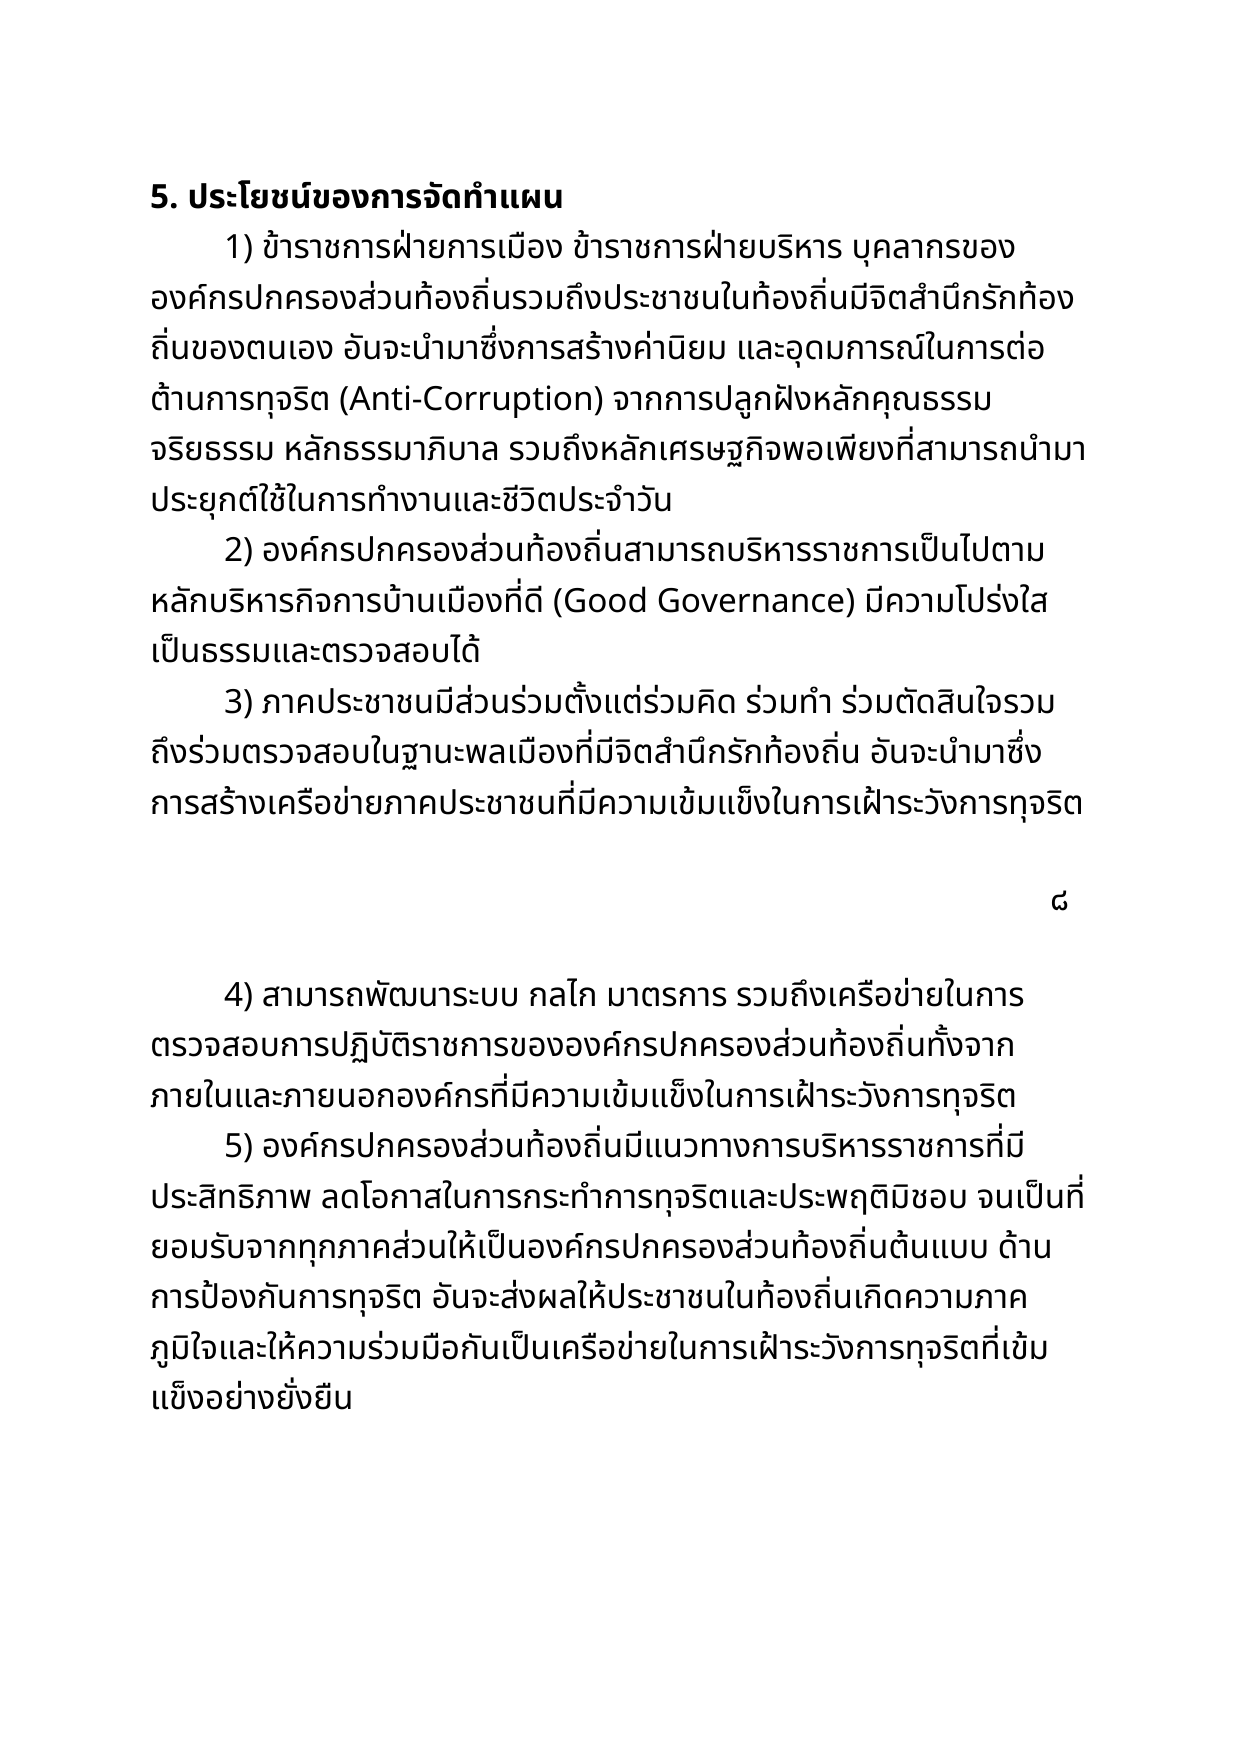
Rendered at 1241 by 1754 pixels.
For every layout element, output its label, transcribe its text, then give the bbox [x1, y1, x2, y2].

text 1) ข้าราชการฝ่ายการเมือง ข้าราชการฝ่ายบริหาร บุคลากรขององค์กรปกครองส่วนท้องถิ่นรวมถึงประชาชนในท้องถิ่นมีจิตสำนึกรักท้องถิ่นของตนเอง อันจะนำมาซึ่งการสร้างค่านิยม และอุดมการณ์ในการต่อต้านการทุจริต (Anti-Corruption) จากการปลูกฝังหลักคุณธรรม จริยธรรม หลักธรรมาภิบาล รวมถึงหลักเศรษฐกิจพอเพียงที่สามารถนำมาประยุกต์ใช้ในการทำงานและชีวิตประจำวัน [150, 223, 1090, 526]
text 4) สามารถพัฒนาระบบ กลไก มาตรการ รวมถึงเครือข่ายในการตรวจสอบการปฏิบัติราชการขององค์กรปกครองส่วนท้องถิ่นทั้งจากภายในและภายนอกองค์กรที่มีความเข้มแข็งในการเฝ้าระวังการทุจริต [150, 971, 1090, 1122]
text 5. ประโยชน์ของการจัดทำแผน [150, 173, 1090, 223]
text 3) ภาคประชาชนมีส่วนร่วมตั้งแต่ร่วมคิด ร่วมทำ ร่วมตัดสินใจรวมถึงร่วมตรวจสอบในฐานะพลเมืองที่มีจิตสำนึกรักท้องถิ่น อันจะนำมาซึ่งการสร้างเครือข่ายภาคประชาชนที่มีความเข้มแข็งในการเฝ้าระวังการทุจริต [150, 678, 1090, 829]
text 2) องค์กรปกครองส่วนท้องถิ่นสามารถบริหารราชการเป็นไปตามหลักบริหารกิจการบ้านเมืองที่ดี (Good Governance) มีความโปร่งใส เป็นธรรมและตรวจสอบได้ [150, 526, 1090, 678]
text 5) องค์กรปกครองส่วนท้องถิ่นมีแนวทางการบริหารราชการที่มีประสิทธิภาพ ลดโอกาสในการกระทำการทุจริตและประพฤติมิชอบ จนเป็นที่ยอมรับจากทุกภาคส่วนให้เป็นองค์กรปกครองส่วนท้องถิ่นต้นแบบ ด้านการป้องกันการทุจริต อันจะส่งผลให้ประชาชนในท้องถิ่นเกิดความภาคภูมิใจและให้ความร่วมมือกันเป็นเครือข่ายในการเฝ้าระวังการทุจริตที่เข้มแข็งอย่างยั่งยืน [150, 1122, 1090, 1425]
text ๘ [150, 875, 1090, 925]
